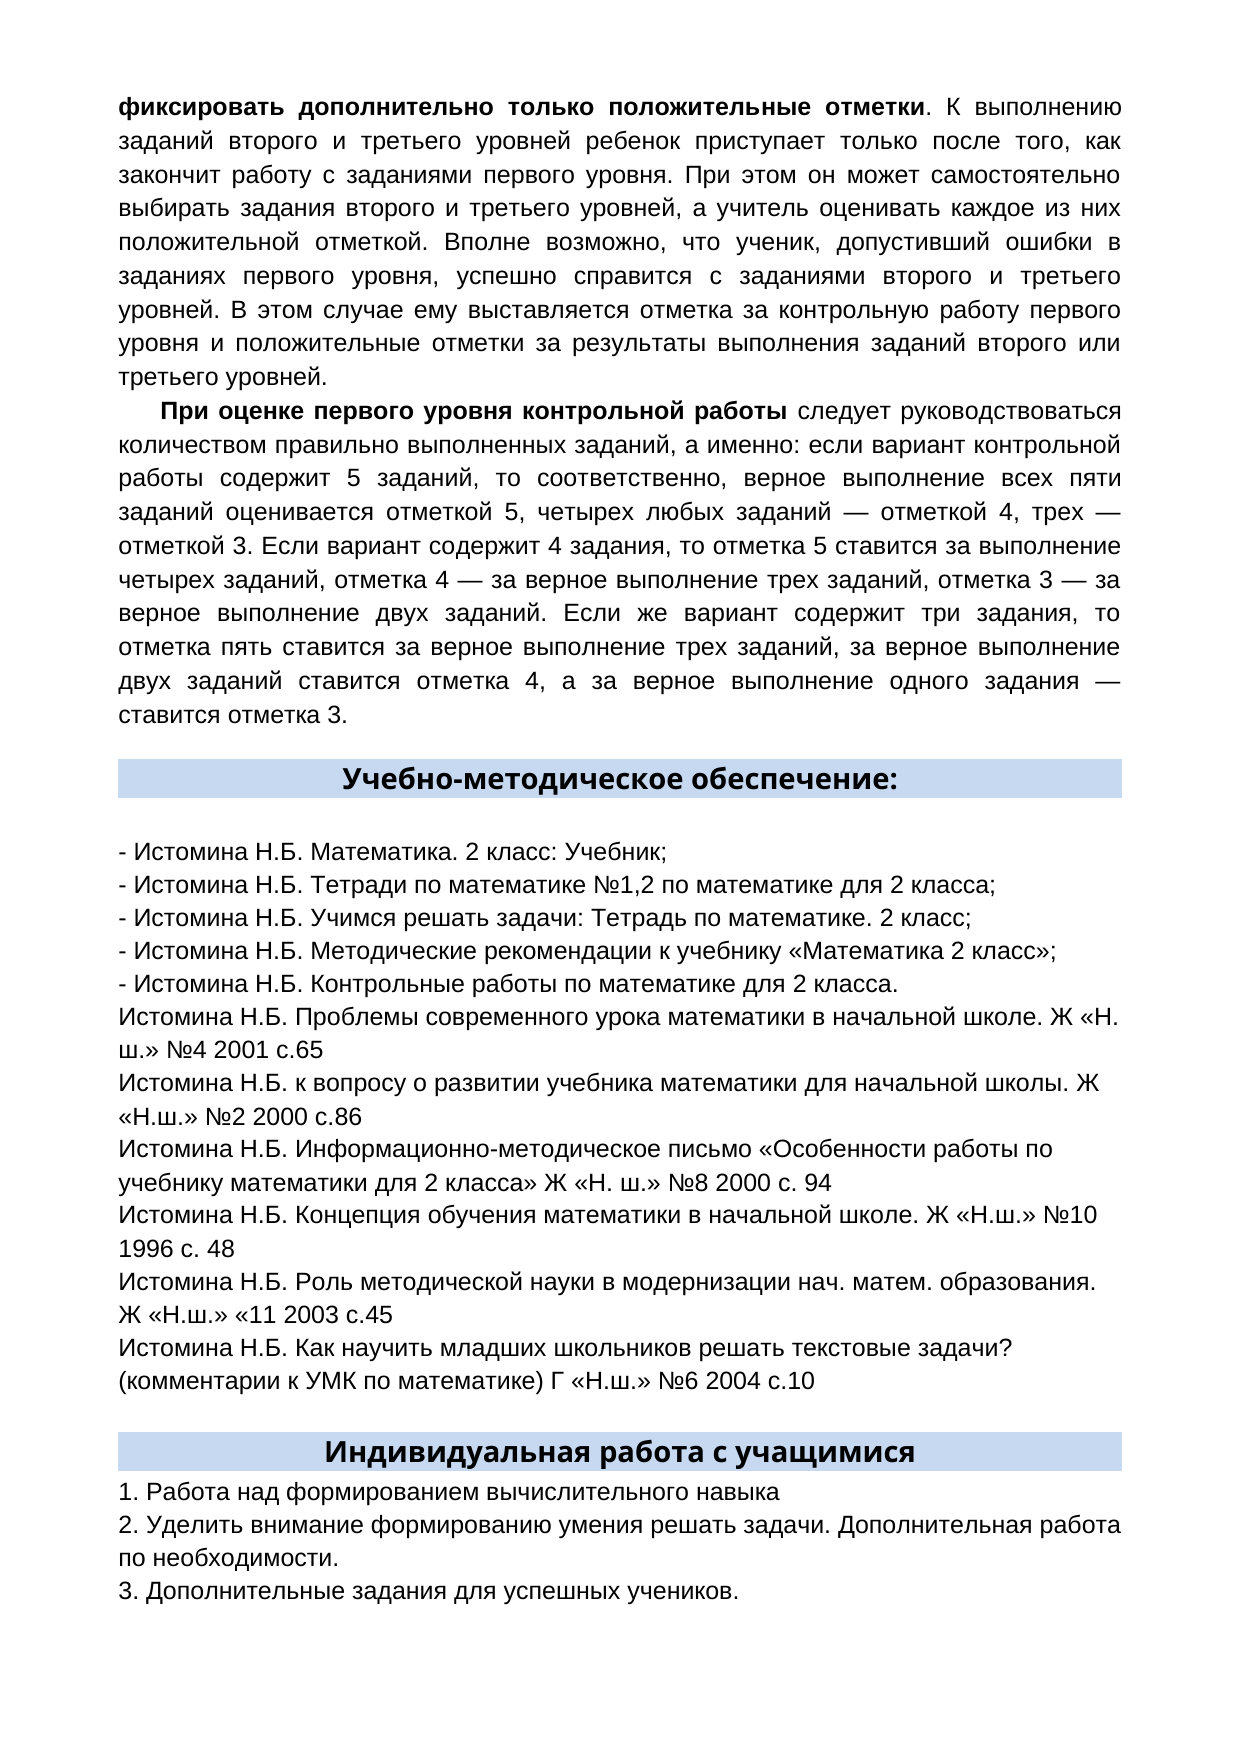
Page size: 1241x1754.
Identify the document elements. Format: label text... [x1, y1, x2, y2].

text - Истомина Н.Б. Математика. 2 класс: Учебник; [118, 837, 1122, 866]
text Истомина Н.Б. Концепция обучения математики в начальной школе. Ж «Н.ш.» №10 1996 с. 48 [118, 1201, 1122, 1262]
text 2. Уделить внимание формированию умения решать задачи. Дополнительная работа по необходимости. [118, 1510, 1122, 1572]
text - Истомина Н.Б. Тетради по математике №1,2 по математике для 2 класса; [118, 870, 1122, 899]
text Истомина Н.Б. Информационно-методическое письмо «Особенности работы по учебнику математики для 2 класса» Ж «Н. ш.» №8 2000 с. 94 [118, 1134, 1122, 1196]
text - Истомина Н.Б. Учимся решать задачи: Тетрадь по математике. 2 класс; [118, 903, 1122, 932]
text - Истомина Н.Б. Методические рекомендации к учебнику «Математика 2 класс»; [118, 936, 1122, 965]
text Истомина Н.Б. к вопросу о развитии учебника математики для начальной школы. Ж «Н.ш.» №2 2000 с.86 [118, 1068, 1122, 1130]
text При оценке первого уровня контрольной работы следует руководствоваться количеством правильно выполненных заданий, а именно: если вариант контрольной работы содержит 5 заданий, то соответственно, верное выполнение всех пяти заданий оценивается отметкой 5, четырех любых заданий — отметкой 4, трех — отметкой 3. Если вариант содержит 4 задания, то отметка 5 ставится за выполнение четырех заданий, отметка 4 — за верное выполнение трех заданий, отметка 3 — за верное выполнение двух заданий. Если же вариант содержит три задания, то отметка пять ставится за верное выполнение трех заданий, за верное выполнение двух заданий ставится отметка 4, а за верное выполнение одного задания — ставится отметка 3. [118, 392, 1122, 730]
text - Истомина Н.Б. Контрольные работы по математике для 2 класса. [118, 969, 1122, 998]
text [118, 89, 1122, 392]
text Учебно-методическое обеспечение: [118, 759, 1122, 798]
text Истомина Н.Б. Как научить младших школьников решать текстовые задачи? (комментарии к УМК по математике) Г «Н.ш.» №6 2004 с.10 [118, 1333, 1122, 1394]
text Индивидуальная работа с учащимися [118, 1432, 1122, 1471]
text 3. Дополнительные задания для успешных учеников. [118, 1576, 1122, 1605]
text 1. Работа над формированием вычислительного навыка [118, 1477, 1122, 1506]
text Истомина Н.Б. Проблемы современного урока математики в начальной школе. Ж «Н. ш.» №4 2001 с.65 [118, 1002, 1122, 1064]
text Истомина Н.Б. Роль методической науки в модернизации нач. матем. образования. Ж «Н.ш.» «11 2003 с.45 [118, 1267, 1122, 1328]
